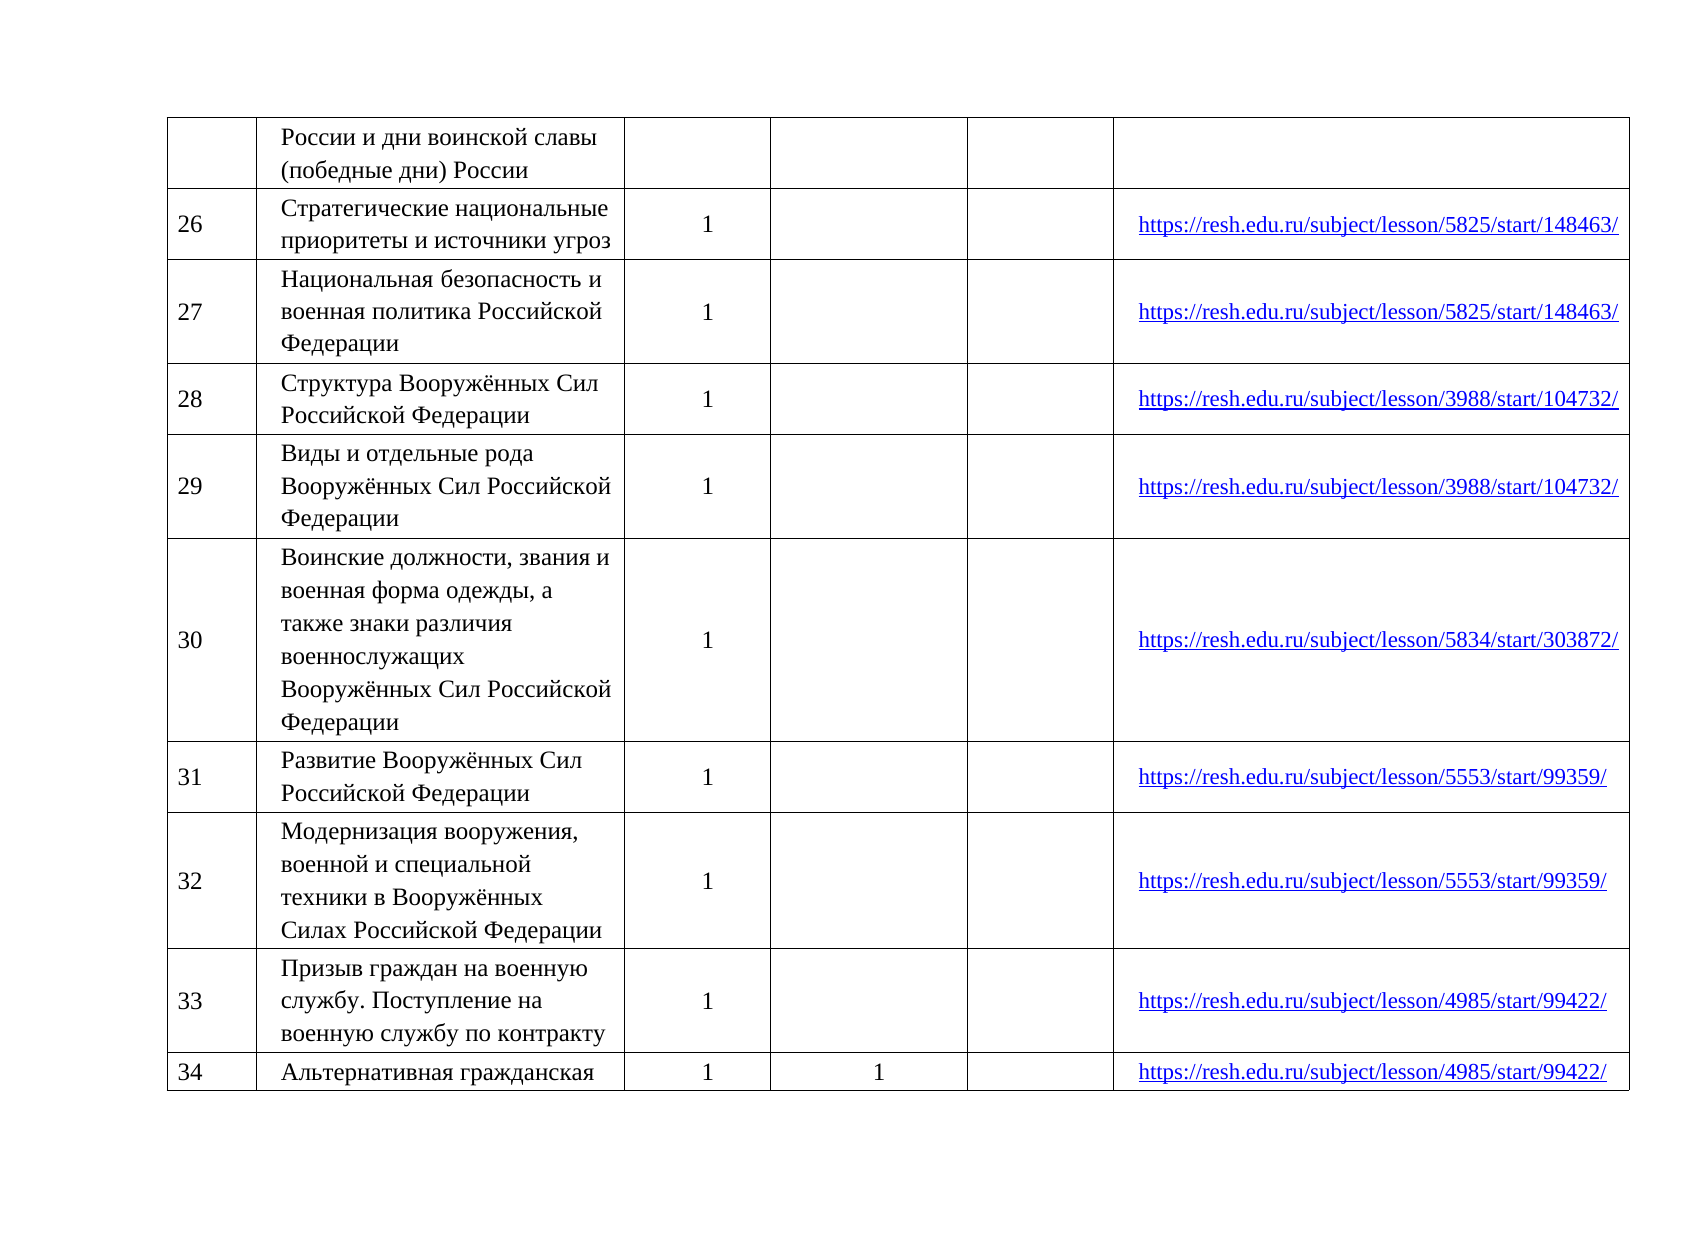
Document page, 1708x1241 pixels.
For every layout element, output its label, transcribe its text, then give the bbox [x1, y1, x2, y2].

table_cell https://resh.edu.ru/subject/lesson/4985/start/99422/ [1114, 949, 1629, 1052]
table_header [968, 118, 1113, 188]
table_header России и дни воинской славы (победные дни) России [257, 118, 624, 188]
table_cell https://resh.edu.ru/subject/lesson/4985/start/99422/ [1114, 1053, 1629, 1090]
table_cell 27 [168, 260, 256, 363]
table_cell [968, 742, 1113, 811]
table_cell 32 [168, 813, 256, 948]
table_cell Воинские должности, звания и военная форма одежды, а также знаки различия военнослужащих Вооружённых Сил Российской Федерации [257, 539, 624, 741]
table_cell [771, 189, 967, 259]
table_cell https://resh.edu.ru/subject/lesson/5553/start/99359/ [1114, 813, 1629, 948]
table_cell [968, 364, 1113, 434]
table_cell https://resh.edu.ru/subject/lesson/5553/start/99359/ [1114, 742, 1629, 811]
table_cell [771, 742, 967, 811]
table_cell https://resh.edu.ru/subject/lesson/5834/start/303872/ [1114, 539, 1629, 741]
table_cell https://resh.edu.ru/subject/lesson/5825/start/148463/ [1114, 260, 1629, 363]
table_cell [771, 364, 967, 434]
table_cell 34 [168, 1053, 256, 1090]
table_cell [771, 260, 967, 363]
table_cell [968, 189, 1113, 259]
table_cell [771, 539, 967, 741]
table_cell [968, 813, 1113, 948]
table_cell [771, 435, 967, 538]
table_cell 33 [168, 949, 256, 1052]
table_cell https://resh.edu.ru/subject/lesson/3988/start/104732/ [1114, 435, 1629, 538]
table_cell 29 [168, 435, 256, 538]
table_cell 1 [625, 1053, 770, 1090]
table_cell 1 [771, 1053, 967, 1090]
table_header [168, 118, 256, 188]
table_cell [771, 813, 967, 948]
table_cell 30 [168, 539, 256, 741]
table_cell Виды и отдельные рода Вооружённых Сил Российской Федерации [257, 435, 624, 538]
table_cell Стратегические национальные приоритеты и источники угроз [257, 189, 624, 259]
table_cell Призыв граждан на военную службу. Поступление на военную службу по контракту [257, 949, 624, 1052]
table_cell 1 [625, 539, 770, 741]
table_header [1114, 118, 1629, 188]
table_cell [968, 539, 1113, 741]
table_cell Национальная безопасность и военная политика Российской Федерации [257, 260, 624, 363]
table_cell 1 [625, 260, 770, 363]
table_cell 1 [625, 364, 770, 434]
table_cell [968, 949, 1113, 1052]
table_cell 31 [168, 742, 256, 811]
table_cell [968, 435, 1113, 538]
table_cell 1 [625, 435, 770, 538]
table_cell 28 [168, 364, 256, 434]
table_cell Модернизация вооружения, военной и специальной техники в Вооружённых Силах Российской Федерации [257, 813, 624, 948]
table_cell Структура Вооружённых Сил Российской Федерации [257, 364, 624, 434]
table_cell 1 [625, 949, 770, 1052]
table_cell [968, 260, 1113, 363]
table_cell Альтернативная гражданская [257, 1053, 624, 1090]
table_cell 1 [625, 189, 770, 259]
table_header [625, 118, 770, 188]
table_header [771, 118, 967, 188]
table_cell 1 [625, 813, 770, 948]
table_cell 26 [168, 189, 256, 259]
table_cell Развитие Вооружённых Сил Российской Федерации [257, 742, 624, 811]
table_cell [771, 949, 967, 1052]
table_cell [968, 1053, 1113, 1090]
table_cell https://resh.edu.ru/subject/lesson/5825/start/148463/ [1114, 189, 1629, 259]
table_cell 1 [625, 742, 770, 811]
table_cell https://resh.edu.ru/subject/lesson/3988/start/104732/ [1114, 364, 1629, 434]
